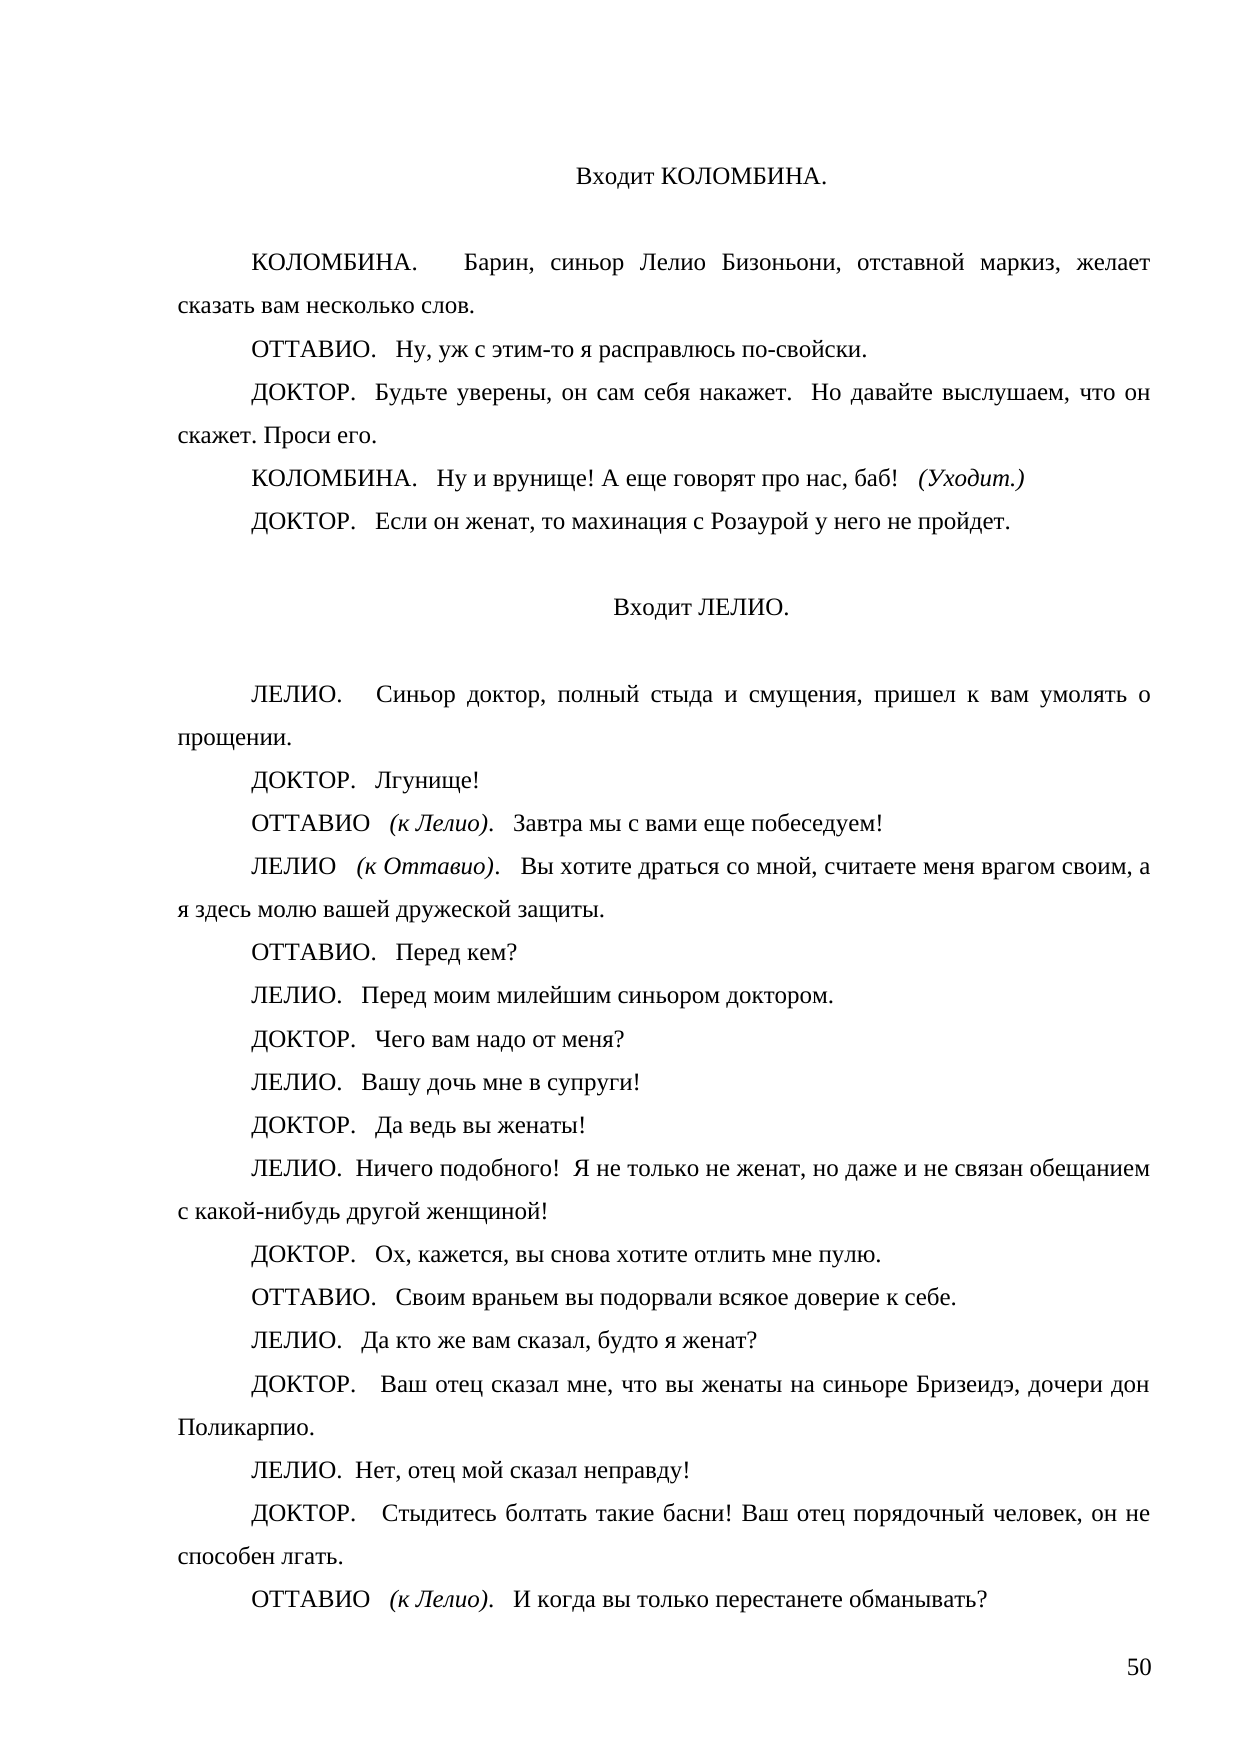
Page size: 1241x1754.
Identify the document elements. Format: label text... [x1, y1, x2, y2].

text Входит ЛЕЛИО. [177, 592, 1152, 621]
text ДОКТОР. Если он женат, то махинация с Розаурой у него не пройдет. [177, 506, 1152, 535]
text ОТТАВИО. Перед кем? [177, 937, 1152, 966]
text Входит КОЛОМБИНА. [177, 161, 1152, 190]
text ОТТАВИО. Своим враньем вы подорвали всякое доверие к себе. [177, 1282, 1152, 1311]
text ОТТАВИО (к Лелио). И когда вы только перестанете обманывать? [177, 1584, 1152, 1613]
text ЛЕЛИО. Перед моим милейшим синьором доктором. [177, 981, 1152, 1009]
text ДОКТОР. Чего вам надо от меня? [177, 1024, 1152, 1052]
text ЛЕЛИО. Нет, отец мой сказал неправду! [177, 1455, 1152, 1484]
text ДОКТОР. Ваш отец сказал мне, что вы женаты на синьоре Бризеидэ, дочери дон Поликарпио. [177, 1369, 1152, 1441]
text ОТТАВИО (к Лелио). Завтра мы с вами еще побеседуем! [177, 808, 1152, 837]
text ДОКТОР. Ох, кажется, вы снова хотите отлить мне пулю. [177, 1239, 1152, 1268]
text КОЛОМБИНА. Ну и врунище! А еще говорят про нас, баб! (Уходит.) [177, 463, 1152, 492]
text ДОКТОР. Будьте уверены, он сам себя накажет. Но давайте выслушаем, что он скажет. Проси его. [177, 377, 1152, 449]
text ДОКТОР. Стыдитесь болтать такие басни! Ваш отец порядочный человек, он не способен лгать. [177, 1498, 1152, 1570]
text ЛЕЛИО. Ничего подобного! Я не только не женат, но даже и не связан обещанием с какой-нибудь другой женщиной! [177, 1153, 1152, 1225]
text ДОКТОР. Да ведь вы женаты! [177, 1110, 1152, 1139]
text ЛЕЛИО. Вашу дочь мне в супруги! [177, 1067, 1152, 1096]
text ОТТАВИО. Ну, уж с этим-то я расправлюсь по-свойски. [177, 334, 1152, 362]
text ДОКТОР. Лгунище! [177, 765, 1152, 794]
text КОЛОМБИНА. Барин, синьор Лелио Бизоньони, отставной маркиз, желает сказать вам несколько слов. [177, 247, 1152, 319]
text ЛЕЛИО. Да кто же вам сказал, будто я женат? [177, 1326, 1152, 1354]
text ЛЕЛИО. Синьор доктор, полный стыда и смущения, пришел к вам умолять о прощении. [177, 679, 1152, 751]
text ЛЕЛИО (к Оттавио). Вы хотите драться со мной, считаете меня врагом своим, а я здесь молю вашей дружеской защиты. [177, 851, 1152, 923]
